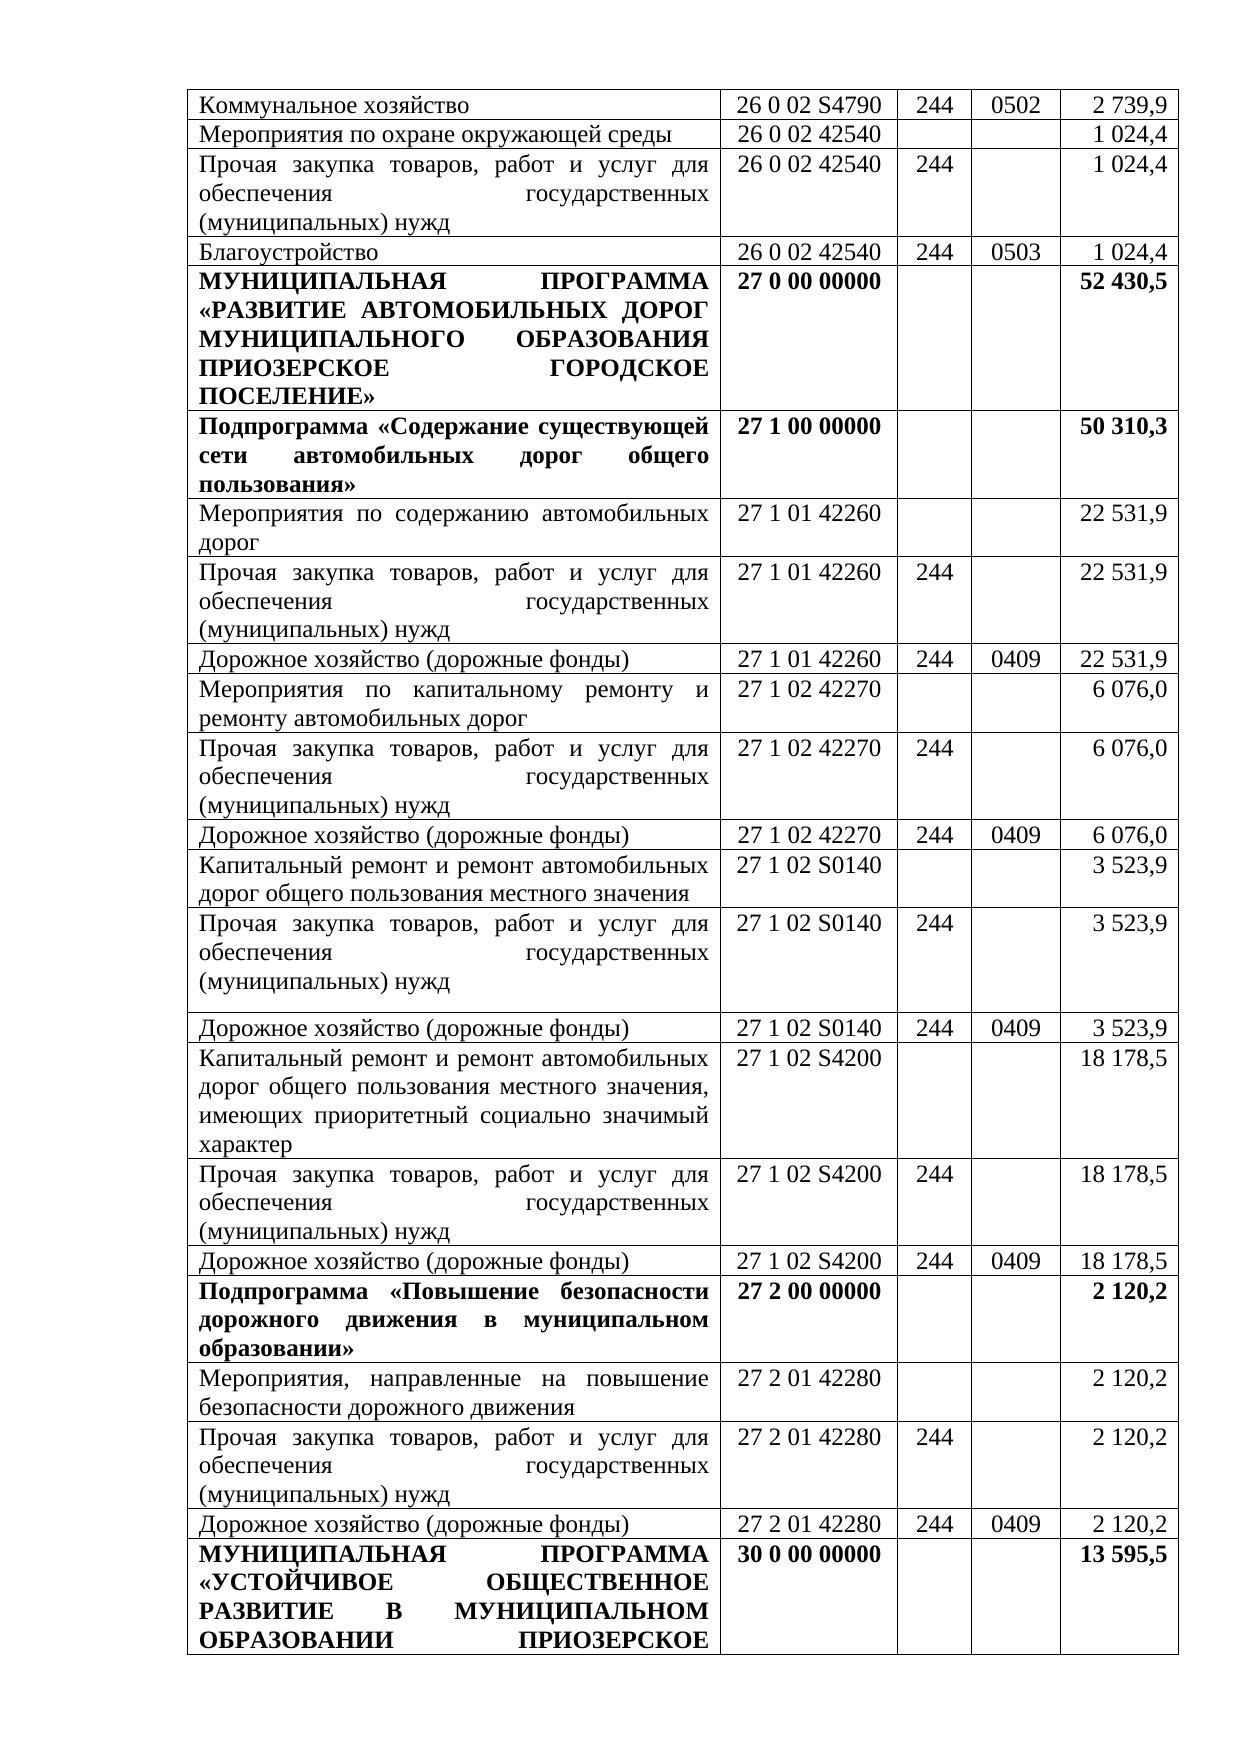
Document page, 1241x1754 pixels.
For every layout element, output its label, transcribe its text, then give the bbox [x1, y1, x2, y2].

table_cell [972, 1422, 1060, 1508]
table_cell [898, 850, 971, 907]
table_cell Мероприятия по содержанию автомобильных дорог [188, 499, 720, 556]
table_cell Дорожное хозяйство (дорожные фонды) [188, 820, 720, 849]
table_cell [972, 557, 1060, 643]
table_cell 27 1 02 S4200 [721, 1246, 897, 1275]
table_cell 27 1 02 S0140 [721, 908, 897, 1012]
table_cell [898, 1043, 971, 1158]
table_cell 6 076,0 [1061, 674, 1178, 732]
table_cell Дорожное хозяйство (дорожные фонды) [188, 1246, 720, 1275]
table_cell 2 120,2 [1061, 1509, 1178, 1538]
table_cell 27 1 01 42260 [721, 644, 897, 673]
table_cell Прочая закупка товаров, работ и услуг для обеспечения государственных (муниципальных) нужд [188, 733, 720, 819]
table_cell 18 178,5 [1061, 1043, 1178, 1158]
table_cell 27 1 01 42260 [721, 499, 897, 556]
table_cell МУНИЦИПАЛЬНАЯ ПРОГРАММА «РАЗВИТИЕ АВТОМОБИЛЬНЫХ ДОРОГ МУНИЦИПАЛЬНОГО ОБРАЗОВАНИЯ ПРИОЗЕРСКОЕ ГОРОДСКОЕ ПОСЕЛЕНИЕ» [188, 266, 720, 410]
table_cell 244 [898, 1246, 971, 1275]
table_cell [898, 1539, 971, 1654]
table_cell [898, 1276, 971, 1362]
table_cell [972, 908, 1060, 1012]
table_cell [188, 1539, 720, 1654]
table_cell 1 024,4 [1061, 120, 1178, 148]
table_cell 1 024,4 [1061, 237, 1178, 265]
table_cell 30 0 00 00000 [721, 1539, 897, 1654]
table_cell 26 0 02 42540 [721, 149, 897, 236]
table_cell 50 310,3 [1061, 411, 1178, 497]
table_cell [972, 1363, 1060, 1421]
table_cell 3 523,9 [1061, 1013, 1178, 1042]
table_cell 0502 [972, 90, 1060, 118]
table_cell [972, 411, 1060, 497]
table_cell [898, 411, 971, 497]
table_cell Капитальный ремонт и ремонт автомобильных дорог общего пользования местного значения, имеющих приоритетный социально значимый характер [188, 1043, 720, 1158]
table_cell 27 1 02 42270 [721, 820, 897, 849]
table_cell [972, 733, 1060, 819]
table_cell 2 739,9 [1061, 90, 1178, 118]
table_cell 244 [898, 733, 971, 819]
table_cell 27 1 02 S0140 [721, 1013, 897, 1042]
table_cell 244 [898, 237, 971, 265]
table_cell 244 [898, 557, 971, 643]
table_cell 244 [898, 1422, 971, 1508]
table_cell 3 523,9 [1061, 908, 1178, 1012]
table_cell Коммунальное хозяйство [188, 90, 720, 118]
table_cell Дорожное хозяйство (дорожные фонды) [188, 1013, 720, 1042]
table_cell [972, 120, 1060, 148]
table_cell 13 595,5 [1061, 1539, 1178, 1654]
table_cell 6 076,0 [1061, 820, 1178, 849]
table_cell 244 [898, 90, 971, 118]
table_cell 244 [898, 1509, 971, 1538]
table_cell 26 0 02 S4790 [721, 90, 897, 118]
table_cell 27 0 00 00000 [721, 266, 897, 410]
table_cell 244 [898, 644, 971, 673]
table_cell 27 1 02 42270 [721, 733, 897, 819]
table_cell 0409 [972, 1013, 1060, 1042]
table_cell Подпрограмма «Содержание существующей сети автомобильных дорог общего пользования» [188, 411, 720, 497]
table_cell 0503 [972, 237, 1060, 265]
table_cell 6 076,0 [1061, 733, 1178, 819]
table_cell 26 0 02 42540 [721, 120, 897, 148]
table_cell [898, 120, 971, 148]
table_cell 0409 [972, 820, 1060, 849]
table_cell [972, 1043, 1060, 1158]
table_cell 3 523,9 [1061, 850, 1178, 907]
table_cell 244 [898, 820, 971, 849]
table_cell 2 120,2 [1061, 1422, 1178, 1508]
table_cell [972, 149, 1060, 236]
table_cell [972, 499, 1060, 556]
table_cell 18 178,5 [1061, 1246, 1178, 1275]
table_cell 1 024,4 [1061, 149, 1178, 236]
table_cell 27 1 02 S4200 [721, 1159, 897, 1245]
table_cell Прочая закупка товаров, работ и услуг для обеспечения государственных (муниципальных) нужд [188, 908, 720, 1012]
table_cell Прочая закупка товаров, работ и услуг для обеспечения государственных (муниципальных) нужд [188, 1159, 720, 1245]
table_cell [898, 266, 971, 410]
table_cell 244 [898, 1159, 971, 1245]
table_cell [972, 1159, 1060, 1245]
table_cell 0409 [972, 1509, 1060, 1538]
table_cell 27 2 01 42280 [721, 1363, 897, 1421]
table_cell [898, 499, 971, 556]
table_cell 22 531,9 [1061, 557, 1178, 643]
table_cell 26 0 02 42540 [721, 237, 897, 265]
table_cell [898, 1363, 971, 1421]
table_cell 244 [898, 908, 971, 1012]
table_cell Капитальный ремонт и ремонт автомобильных дорог общего пользования местного значения [188, 850, 720, 907]
table_cell [972, 266, 1060, 410]
table_cell Прочая закупка товаров, работ и услуг для обеспечения государственных (муниципальных) нужд [188, 557, 720, 643]
table_cell 22 531,9 [1061, 499, 1178, 556]
table_cell 0409 [972, 1246, 1060, 1275]
table_cell [972, 850, 1060, 907]
table_cell 2 120,2 [1061, 1276, 1178, 1362]
table_cell 27 1 00 00000 [721, 411, 897, 497]
table_cell 27 1 02 S4200 [721, 1043, 897, 1158]
table_cell 27 1 02 42270 [721, 674, 897, 732]
table_cell 22 531,9 [1061, 644, 1178, 673]
table_cell [898, 674, 971, 732]
table_cell 27 1 01 42260 [721, 557, 897, 643]
table_cell Мероприятия по охране окружающей среды [188, 120, 720, 148]
table_cell 2 120,2 [1061, 1363, 1178, 1421]
table_cell 52 430,5 [1061, 266, 1178, 410]
table_cell 244 [898, 149, 971, 236]
table_cell Благоустройство [188, 237, 720, 265]
table_cell [972, 1276, 1060, 1362]
table_cell 27 2 01 42280 [721, 1422, 897, 1508]
table_cell 27 2 00 00000 [721, 1276, 897, 1362]
table_cell Подпрограмма «Повышение безопасности дорожного движения в муниципальном образовании» [188, 1276, 720, 1362]
table_cell Мероприятия по капитальному ремонту и ремонту автомобильных дорог [188, 674, 720, 732]
table_cell [972, 1539, 1060, 1654]
table_cell Прочая закупка товаров, работ и услуг для обеспечения государственных (муниципальных) нужд [188, 1422, 720, 1508]
table_cell 27 2 01 42280 [721, 1509, 897, 1538]
table_cell 27 1 02 S0140 [721, 850, 897, 907]
table_cell 18 178,5 [1061, 1159, 1178, 1245]
table_cell Дорожное хозяйство (дорожные фонды) [188, 644, 720, 673]
table_cell Мероприятия, направленные на повышение безопасности дорожного движения [188, 1363, 720, 1421]
table_cell 244 [898, 1013, 971, 1042]
table_cell [972, 674, 1060, 732]
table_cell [188, 149, 720, 236]
table_cell Дорожное хозяйство (дорожные фонды) [188, 1509, 720, 1538]
table_cell 0409 [972, 644, 1060, 673]
